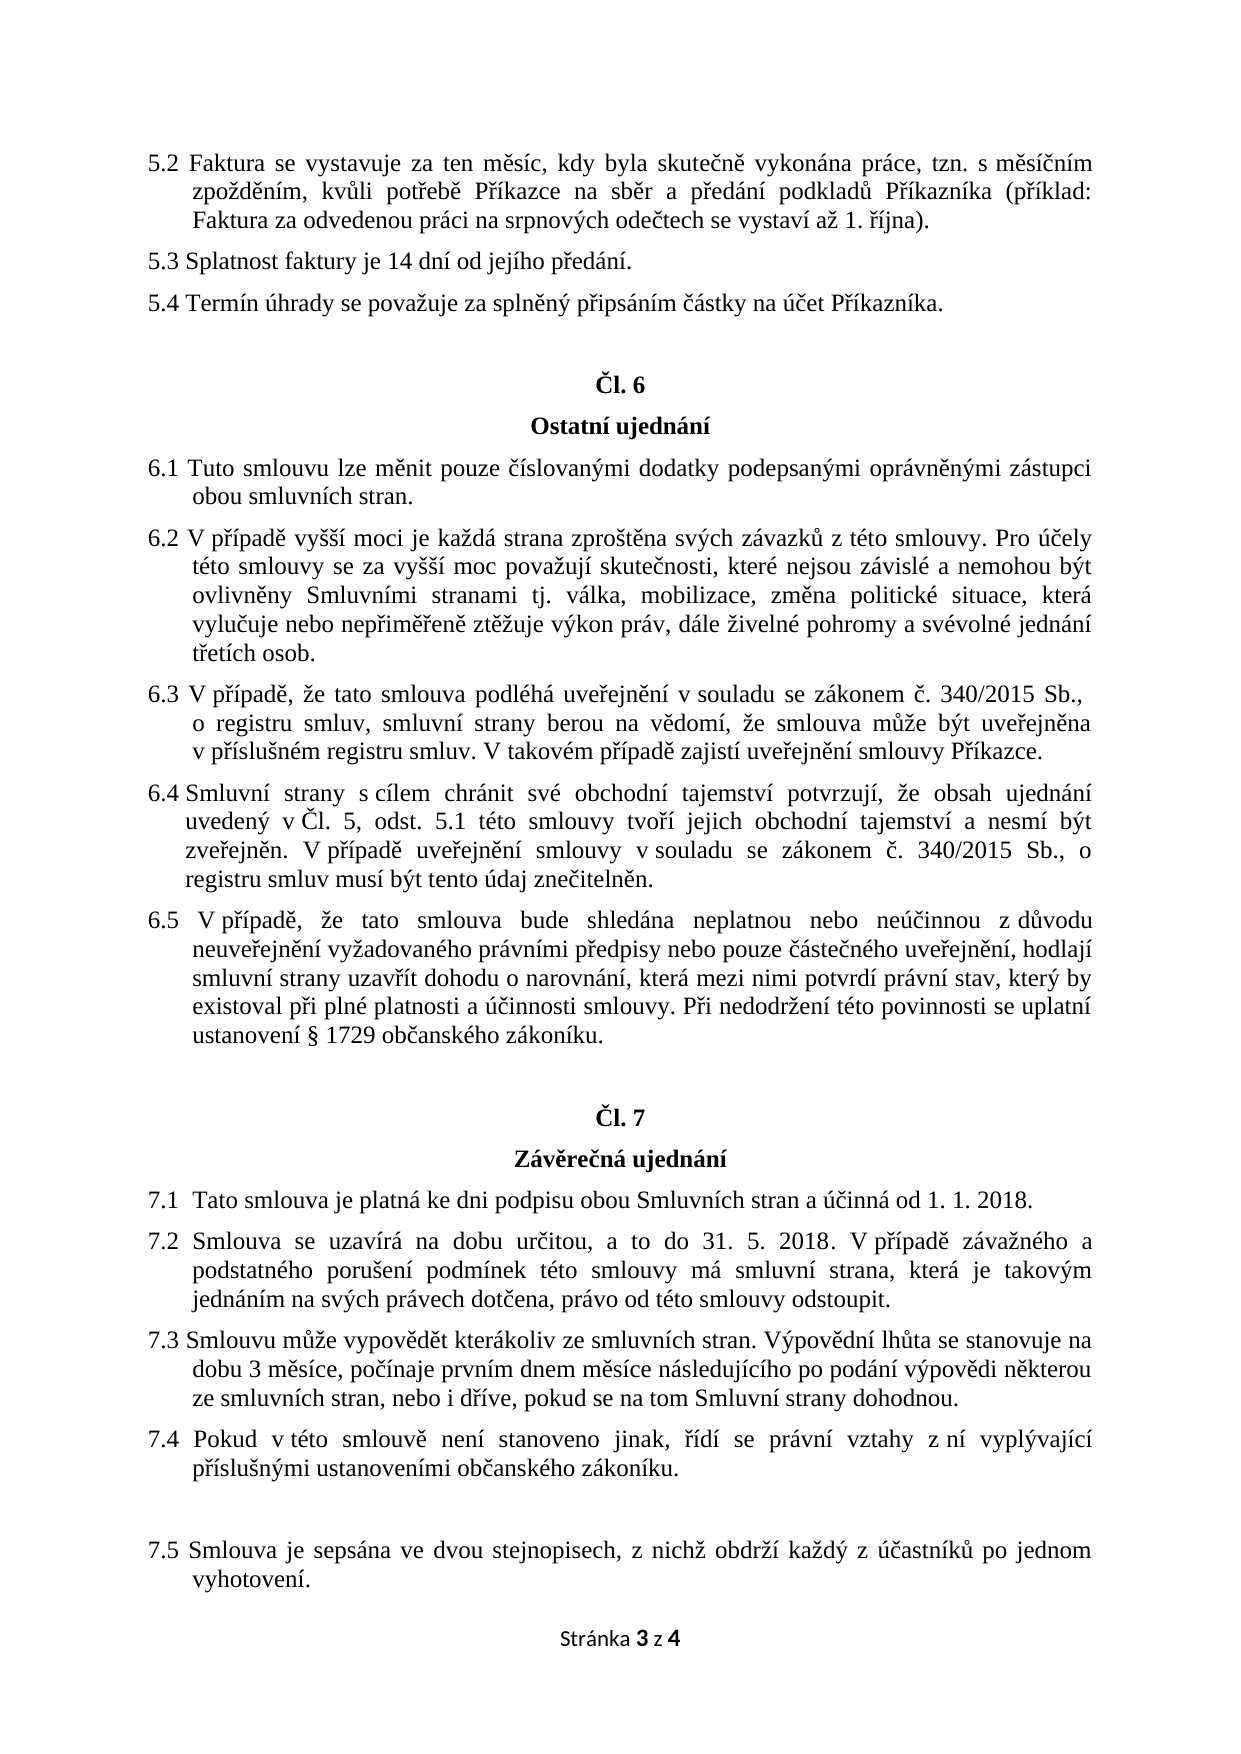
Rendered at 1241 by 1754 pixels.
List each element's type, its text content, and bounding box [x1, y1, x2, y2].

text 7.5 Smlouva je sepsána ve dvou stejnopisech, z nichž obdrží každý z účastníků po jednom vyhotovení. [148, 1535, 1093, 1593]
text 7.1 Tato smlouva je platná ke dni podpisu obou Smluvních stran a účinná od 1. 1. 2018. [148, 1185, 1093, 1214]
text Závěrečná ujednání [148, 1144, 1093, 1173]
text 6.2 V případě vyšší moci je každá strana zproštěna svých závazků z této smlouvy. Pro účely této smlouvy se za vyšší moc považují skutečnosti, které nejsou závislé a nemohou být ovlivněny Smluvními stranami tj. válka, mobilizace, změna politické situace, která vylučuje nebo nepřiměřeně ztěžuje výkon práv, dále živelné pohromy a svévolné jednání třetích osob. [148, 523, 1093, 666]
text 7.3 Smlouvu může vypovědět kterákoliv ze smluvních stran. Výpovědní lhůta se stanovuje na dobu 3 měsíce, počínaje prvním dnem měsíce následujícího po podání výpovědi některou ze smluvních stran, nebo i dříve, pokud se na tom Smluvní strany dohodnou. [148, 1325, 1093, 1411]
text 5.2 Faktura se vystavuje za ten měsíc, kdy byla skutečně vykonána práce, tzn. s měsíčním zpožděním, kvůli potřebě Příkazce na sběr a předání podkladů Příkazníka (příklad: Faktura za odvedenou práci na srpnových odečtech se vystaví až 1. října). [148, 148, 1093, 234]
text 7.2 Smlouva se uzavírá na dobu určitou, a to do 31. 5. 2018. V případě závažného a podstatného porušení podmínek této smlouvy má smluvní strana, která je takovým jednáním na svých právech dotčena, právo od této smlouvy odstoupit. [148, 1226, 1093, 1313]
list Smluvní strany s cílem chránit své obchodní tajemství potvrzují, že obsah ujednání uvedený v Čl. 5, odst. 5.1 této smlouvy tvoří jejich obchodní tajemství a nesmí být zveřejněn. V případě uveřejnění smlouvy v souladu se zákonem č. 340/2015 Sb., o registru smluv musí být tento údaj znečitelněn. [148, 778, 1093, 893]
text Čl. 7 [148, 1103, 1093, 1131]
text Ostatní ujednání [148, 411, 1093, 440]
text 7.4 Pokud v této smlouvě není stanoveno jinak, řídí se právní vztahy z ní vyplývající příslušnými ustanoveními občanského zákoníku. [148, 1424, 1093, 1481]
text 6.3 V případě, že tato smlouva podléhá uveřejnění v souladu se zákonem č. 340/2015 Sb., o registru smluv, smluvní strany berou na vědomí, že smlouva může být uveřejněna v příslušném registru smluv. V takovém případě zajistí uveřejnění smlouvy Příkazce. [148, 679, 1093, 765]
text 5.3 Splatnost faktury je 14 dní od jejího předání. [148, 246, 1093, 275]
text 5.4 Termín úhrady se považuje za splněný připsáním částky na účet Příkazníka. [148, 288, 1093, 316]
text 6.1 Tuto smlouvu lze měnit pouze číslovanými dodatky podepsanými oprávněnými zástupci obou smluvních stran. [148, 453, 1093, 510]
text 6.5 V případě, že tato smlouva bude shledána neplatnou nebo neúčinnou z důvodu neuveřejnění vyžadovaného právními předpisy nebo pouze částečného uveřejnění, hodlají smluvní strany uzavřít dohodu o narovnání, která mezi nimi potvrdí právní stav, který by existoval při plné platnosti a účinnosti smlouvy. Při nedodržení této povinnosti se uplatní ustanovení § 1729 občanského zákoníku. [148, 905, 1093, 1049]
text Čl. 6 [148, 370, 1093, 399]
